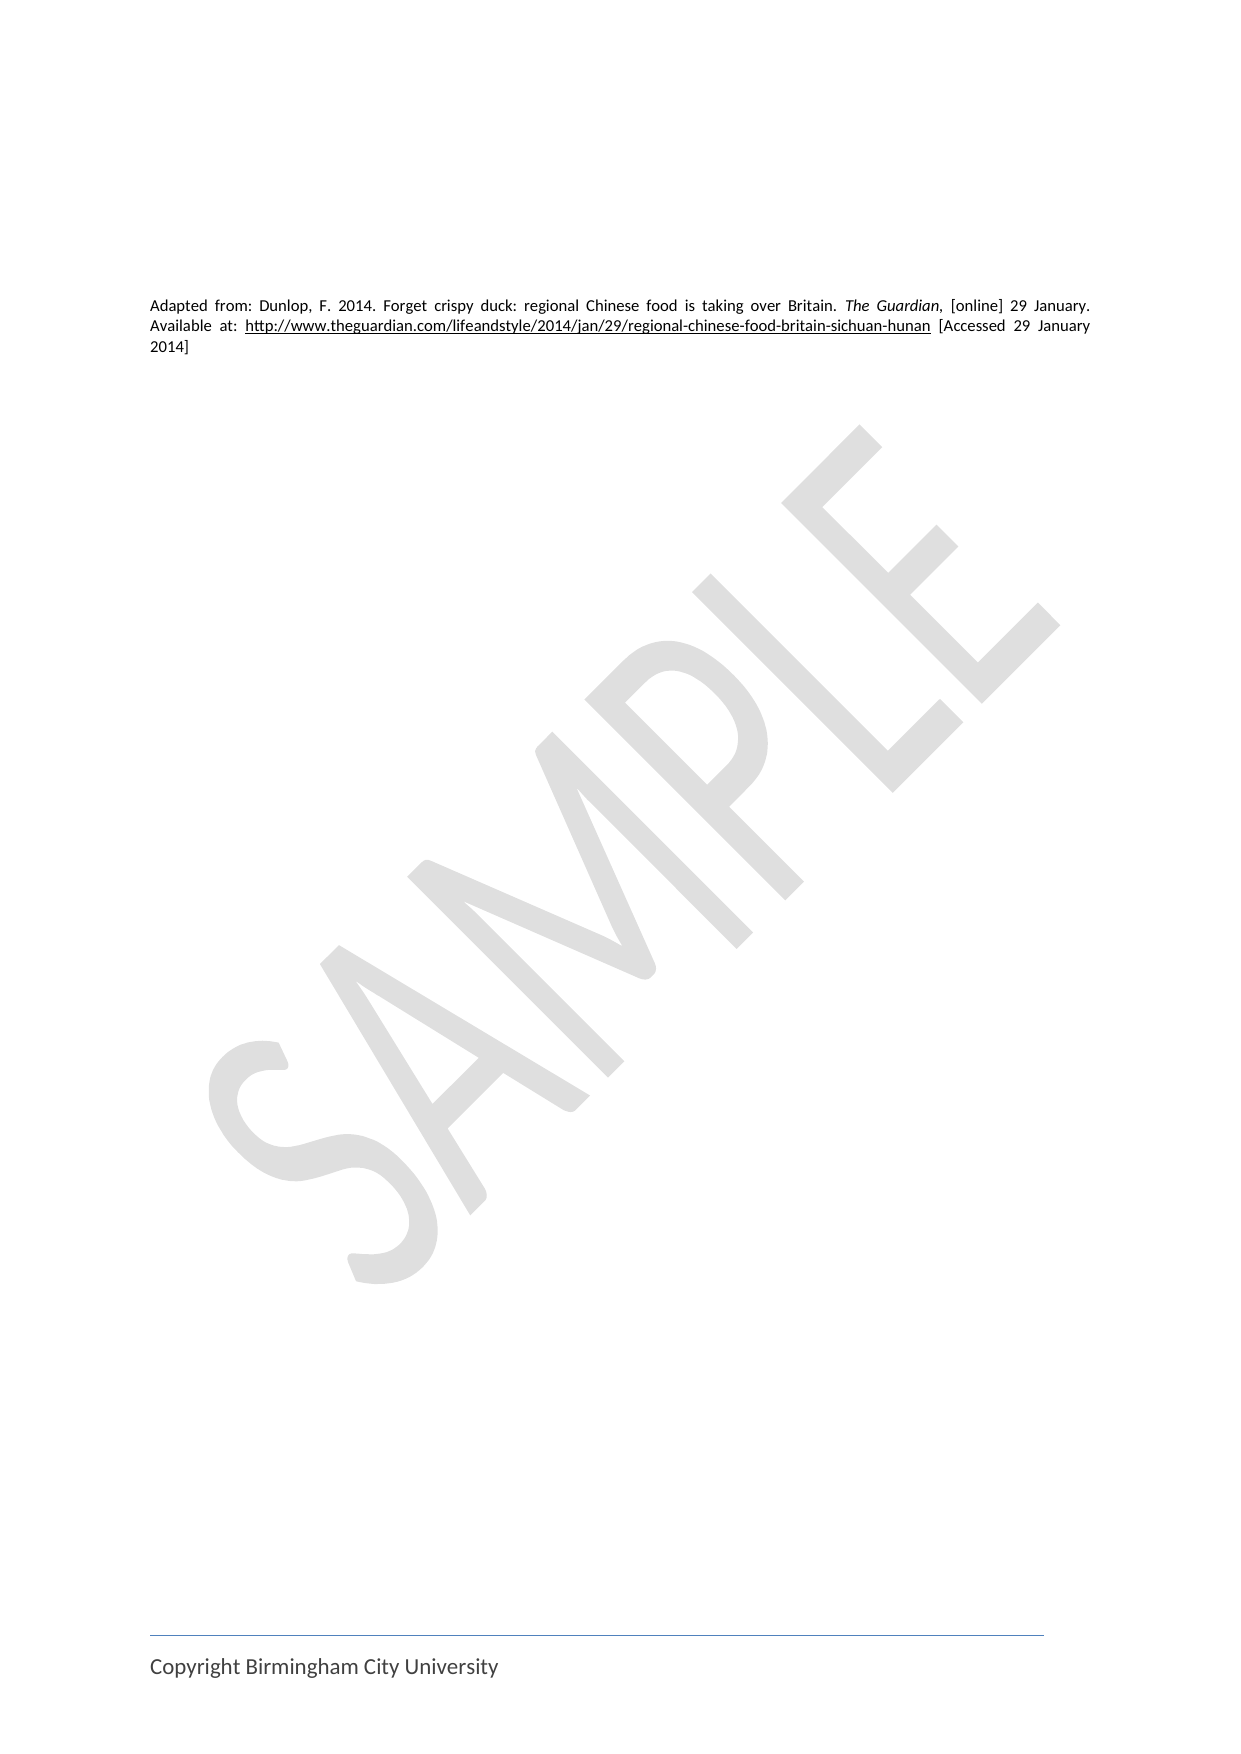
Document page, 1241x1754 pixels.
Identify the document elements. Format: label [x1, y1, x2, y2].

text [150, 133, 1090, 356]
